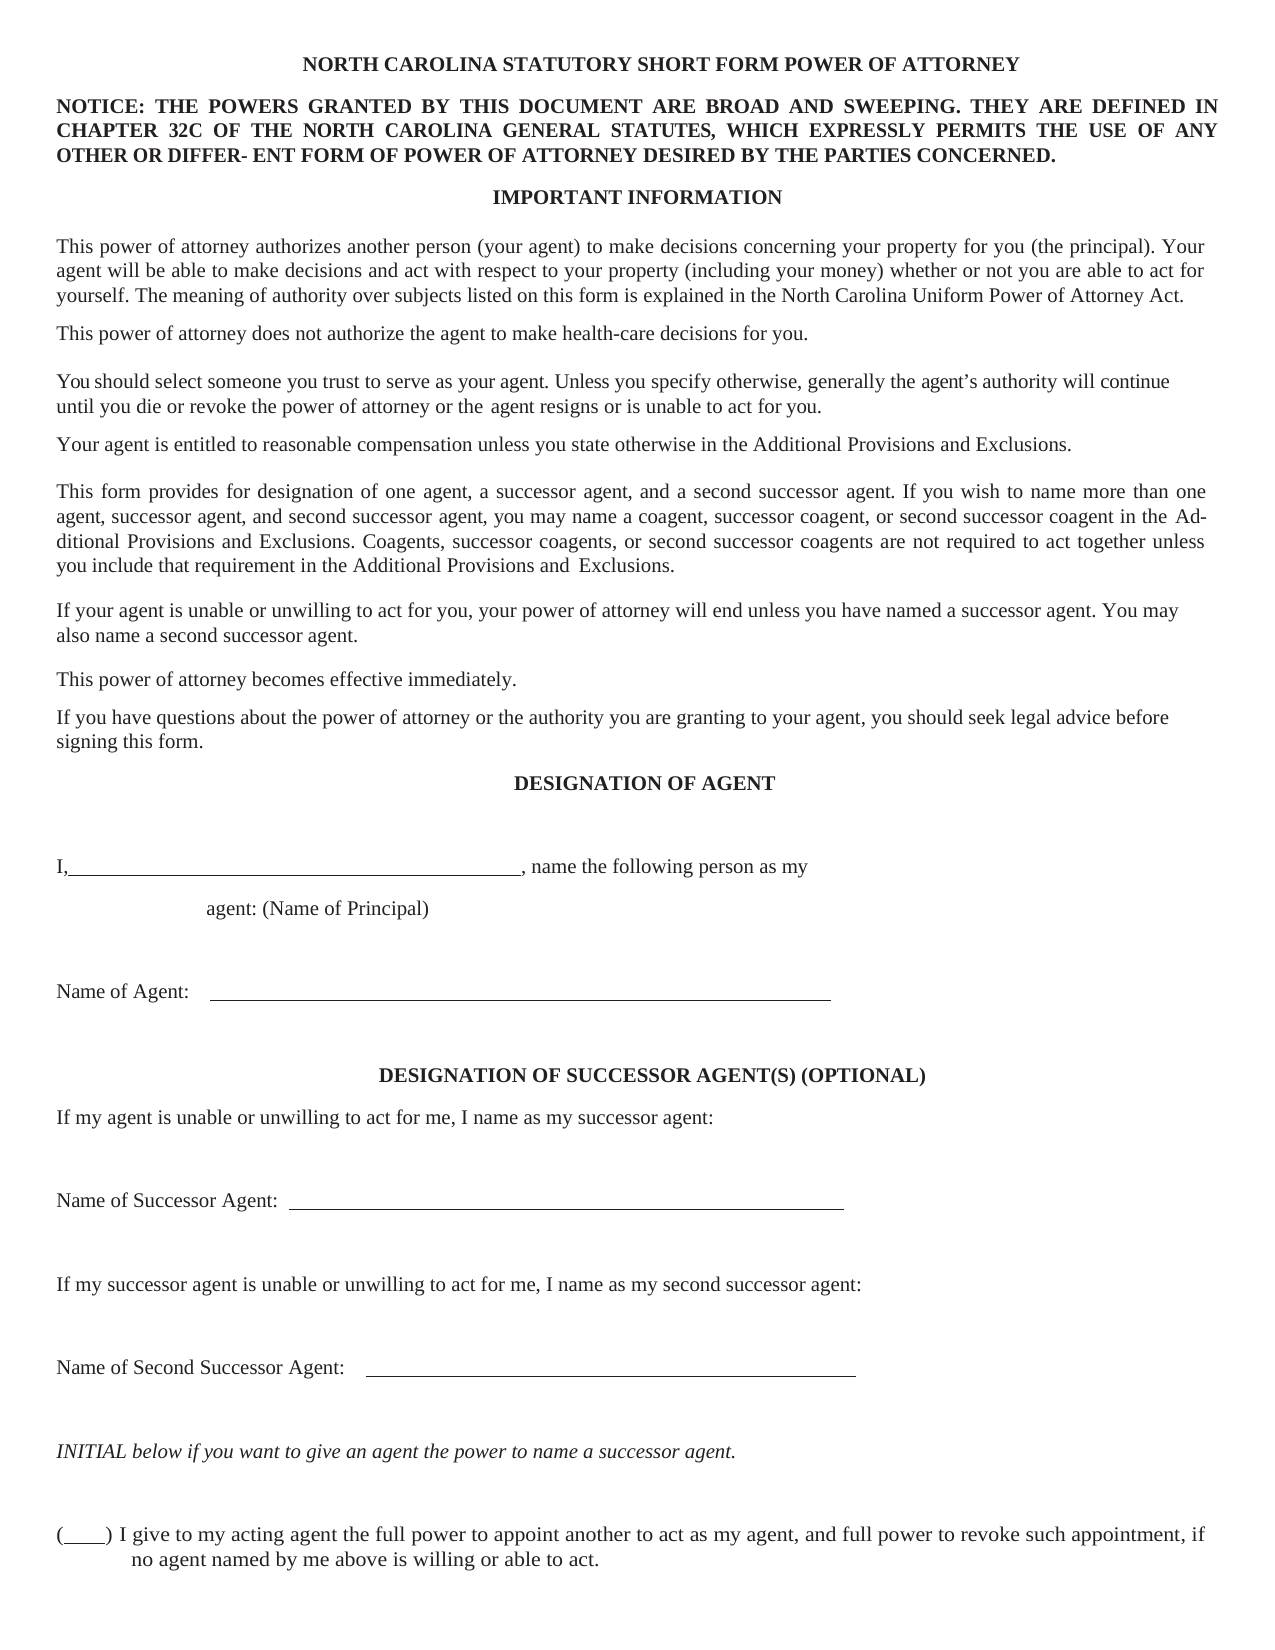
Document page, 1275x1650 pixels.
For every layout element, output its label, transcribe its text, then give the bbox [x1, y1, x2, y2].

text If your agent is unable or unwilling to act for you, your power of attorney will end unless you have named a successor agent. You may also name a second successor agent. [56, 598, 1204, 647]
text If my successor agent is unable or unwilling to act for me, I name as my second successor agent: [56, 1272, 1231, 1296]
text NOTICE: THE POWERS GRANTED BY THIS DOCUMENT ARE BROAD AND SWEEPING. THEY ARE DEFINED IN CHAPTER 32C OF THE NORTH CAROLINA GENERAL STATUTES, WHICH EXPRESSLY PERMITS THE USE OF ANY OTHER OR DIFFER- ENT FORM OF POWER OF ATTORNEY DESIRED BY THE PARTIES CONCERNED. [56, 94, 1219, 167]
text IMPORTANT INFORMATION [426, 185, 849, 209]
text This power of attorney does not authorize the agent to make health-care decisions for you. [56, 320, 1231, 344]
text Name of Second Successor Agent: [56, 1355, 1231, 1379]
text Name of Agent: [56, 979, 1231, 1003]
text This power of attorney becomes effective immediately. [56, 667, 1231, 691]
subtitle DESIGNATION OF SUCCESSOR AGENT(S) (OPTIONAL) [379, 1063, 1231, 1087]
text This power of attorney authorizes another person (your agent) to make decisions concerning your property for you (the principal). Your agent will be able to make decisions and act with respect to your property (including your money) whether or not you are able to act for yourself. The meaning of authority over subjects listed on this form is explained in the North Carolina Uniform Power of Attorney Act. [56, 234, 1207, 307]
text INITIAL below if you want to give an agent the power to name a successor agent. [56, 1439, 1231, 1463]
subtitle DESIGNATION OF AGENT [514, 771, 1231, 795]
subtitle NORTH CAROLINA STATUTORY SHORT FORM POWER OF ATTORNEY [302, 52, 1231, 76]
text Name of Successor Agent: [56, 1188, 1231, 1212]
text Your agent is entitled to reasonable compensation unless you state otherwise in the Additional Provisions and Exclusions. [56, 432, 1231, 456]
text If my agent is unable or unwilling to act for me, I name as my successor agent: [56, 1105, 1231, 1129]
text If you have questions about the power of attorney or the authority you are granting to your agent, you should seek legal advice before signing this form. [56, 705, 1204, 753]
text You should select someone you trust to serve as your agent. Unless you specify otherwise, generally the agent’s authority will continue until you die or revoke the power of attorney or the agent resigns or is unable to act for you. [56, 369, 1204, 418]
text I, , name the following person as my agent: (Name of Principal) [56, 854, 859, 920]
text This form provides for designation of one agent, a successor agent, and a second successor agent. If you wish to name more than one agent, successor agent, and second successor agent, you may name a coagent, successor coagent, or second successor coagent in the Ad- ditional Provisions and Exclusions. Coagents, successor coagents, or second successor coagents are not required to act together unless you include that requirement in the Additional Provisions and Exclusions. [56, 479, 1207, 577]
text ( ) I give to my acting agent the full power to appoint another to act as my agent, and full power to revoke such appointment, if no agent named by me above is willing or able to act. [56, 1522, 1219, 1571]
